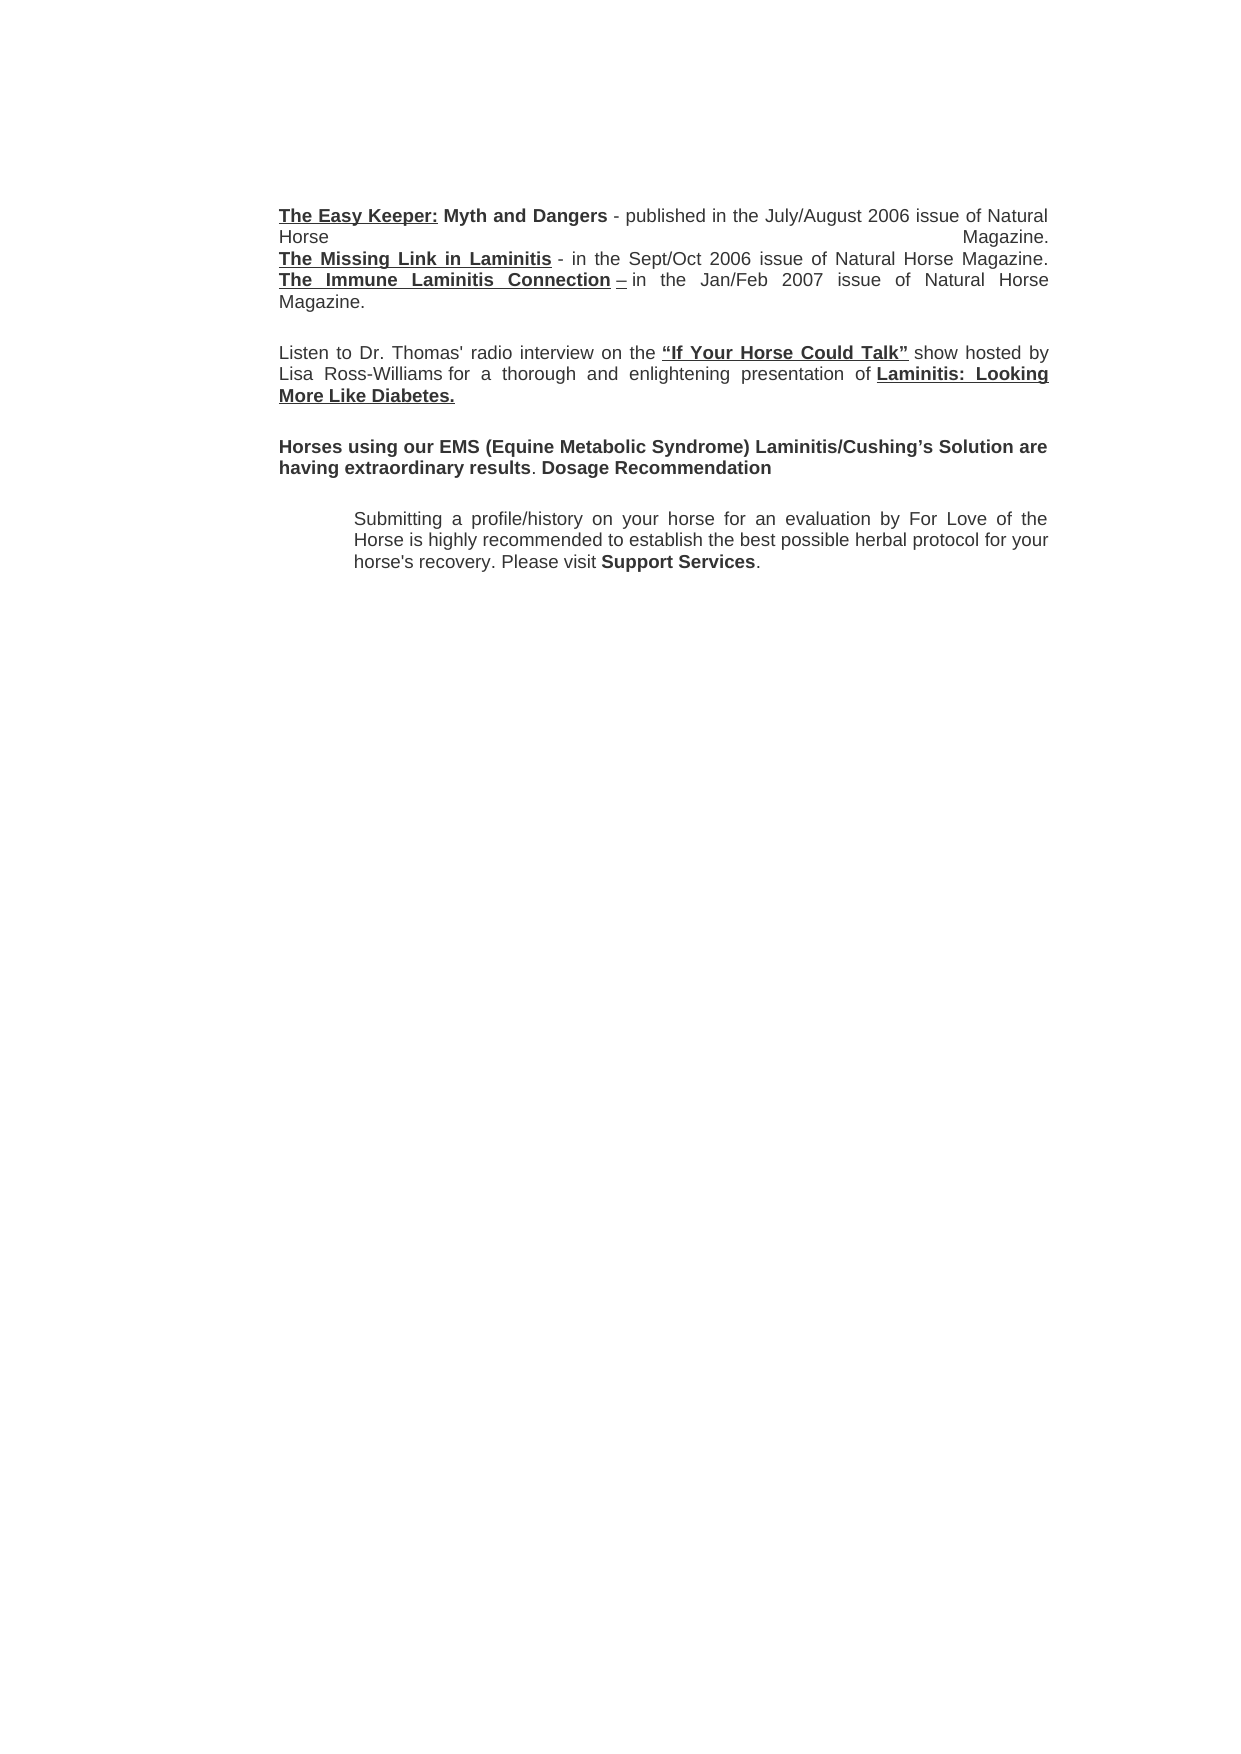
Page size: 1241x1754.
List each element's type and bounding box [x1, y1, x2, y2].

table_header [176, 148, 1061, 579]
